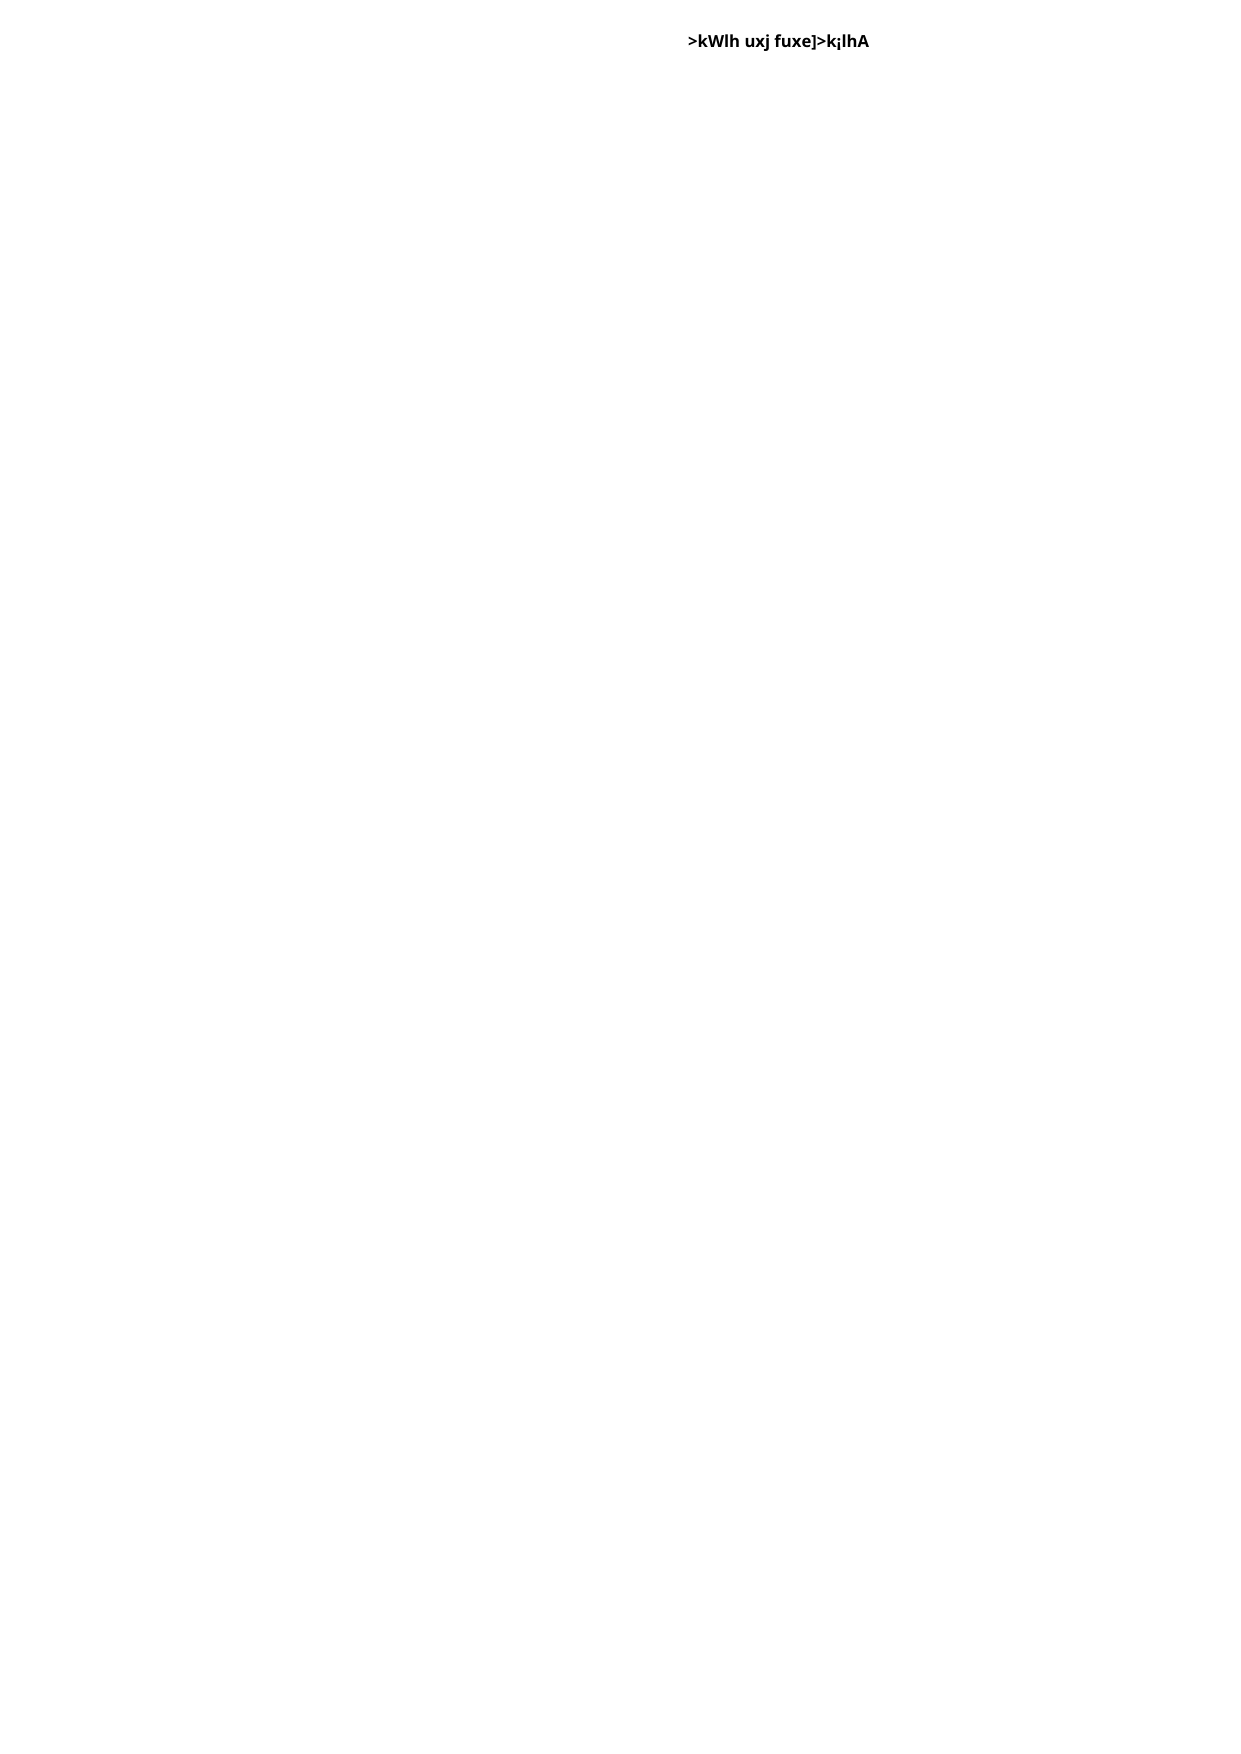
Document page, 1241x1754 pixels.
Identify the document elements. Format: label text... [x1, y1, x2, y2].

text >kWlh uxj fuxe]>k¡lhA [300, 29, 1167, 52]
